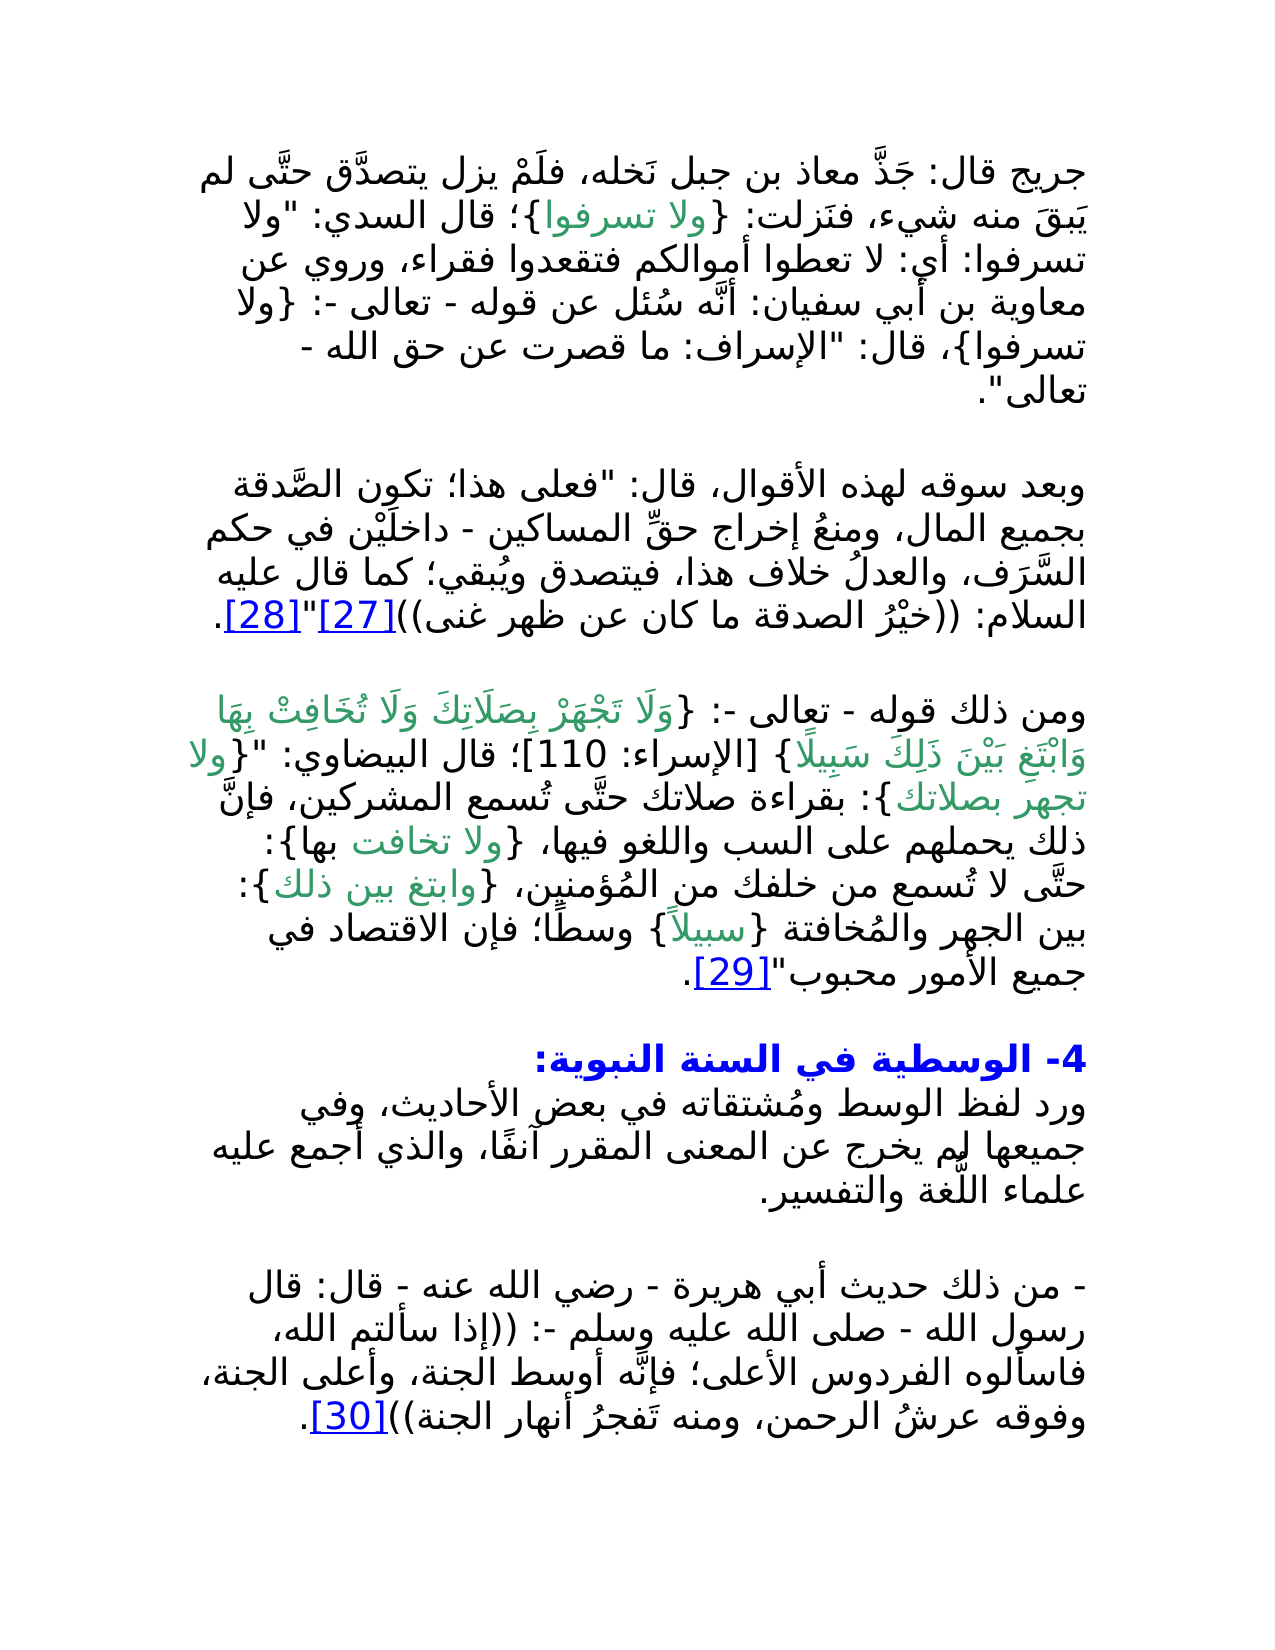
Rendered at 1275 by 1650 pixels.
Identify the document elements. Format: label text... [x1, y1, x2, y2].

text 4- الوسطية في السنة النبوية: [187, 994, 1087, 1081]
text ومن ذلك قوله - تعالى -: {وَلَا تَجْهَرْ بِصَلَاتِكَ وَلَا تُخَافِتْ بِهَا وَابْتَغِ بَيْنَ ذَلِكَ سَبِيلًا} [الإسراء: 110]؛ قال البيضاوي: "{ولا تجهر بصلاتك}: بقراءة صلاتك حتَّى تُسمع المشركين، فإنَّ ذلك يحملهم على السب واللغو فيها، {ولا تخافت بها}: حتَّى لا تُسمع من خلفك من المُؤمنين، {وابتغ بين ذلك}: بين الجهر والمُخافتة {سبيلاً} وسطًا؛ فإن الاقتصاد في جميع الأمور محبوب"[29]. [187, 688, 1087, 994]
text ورد لفظ الوسط ومُشتقاته في بعض الأحاديث، وفي جميعها لم يخرج عن المعنى المقرر آنفًا، والذي أجمع عليه علماء اللُّغة والتفسير. [187, 1081, 1087, 1212]
text - من ذلك حديث أبي هريرة - رضي الله عنه - قال: قال رسول الله - صلى الله عليه وسلم -: ((إذا سألتم الله، فاسألوه الفردوس الأعلى؛ فإنَّه أوسط الجنة، وأعلى الجنة، وفوقه عرشُ الرحمن، ومنه تَفجرُ أنهار الجنة))[30]. [187, 1263, 1087, 1438]
text وبعد سوقه لهذه الأقوال، قال: "فعلى هذا؛ تكون الصَّدقة بجميع المال، ومنعُ إخراج حقِّ المساكين - داخلَيْن في حكم السَّرَف، والعدلُ خلاف هذا، فيتصدق ويُبقي؛ كما قال عليه السلام: ((خيْرُ الصدقة ما كان عن ظهر غنى))[27]"[28]. [187, 463, 1087, 637]
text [187, 150, 1087, 412]
